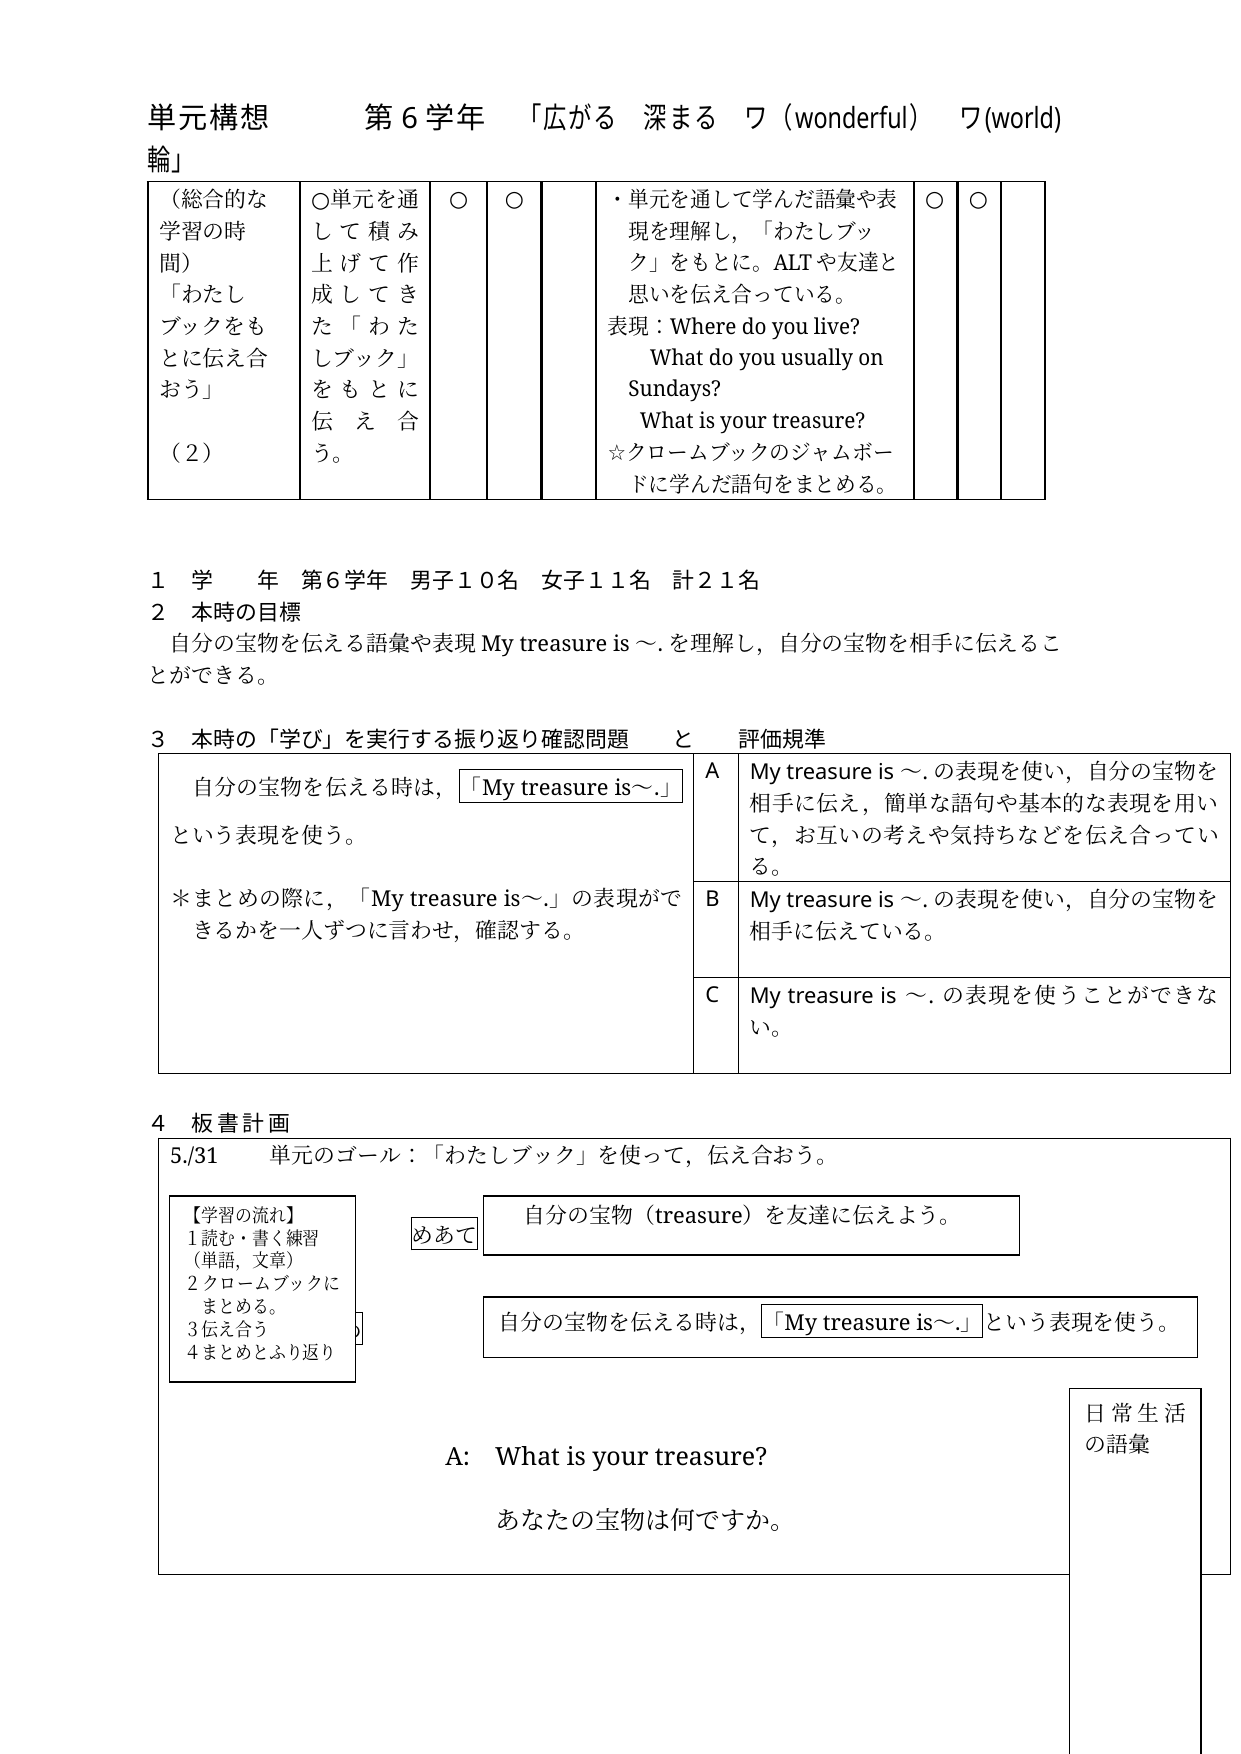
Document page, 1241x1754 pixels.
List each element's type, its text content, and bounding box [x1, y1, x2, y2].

table_header A [694, 754, 738, 881]
table_cell ○単元を通して積み上げて作成してきた「わたしブック」をもとに伝え合う。 [301, 182, 429, 499]
text ４ 板書計画 [148, 1106, 1063, 1137]
table_header 自分の宝物を伝える時は，「My treasure is～.」という表現を使う。 ＊まとめの際に，「My treasure is～.」の表現ができるかを一人ずつに言わせ，確認する。 [159, 754, 693, 1073]
table_cell （総合的な学習の時間） 「わたしブックをもとに伝え合おう」 （２） [149, 182, 299, 499]
table_cell [1002, 182, 1044, 499]
table_cell ○ [915, 182, 956, 499]
table_cell My treasure is ～. の表現を使うことができない。 [739, 978, 1230, 1073]
table_cell ○ [431, 182, 486, 499]
text １ 学 年 第６学年 男子１０名 女子１１名 計２１名 [148, 563, 1063, 595]
text ２ 本時の目標 [148, 595, 1063, 627]
table_header My treasure is ～. の表現を使い，自分の宝物を相手に伝え，簡単な語句や基本的な表現を用いて，お互いの考えや気持ちなどを伝え合っている。 [739, 754, 1230, 881]
text 自分の宝物を伝える語彙や表現My treasure is ～. を理解し，自分の宝物を相手に伝えることができる。 [148, 627, 1063, 690]
table_cell ○ [488, 182, 540, 499]
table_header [159, 1139, 1230, 1573]
table_cell ・単元を通して学んだ語彙や表現を理解し，「わたしブック」をもとに。ALTや友達と思いを伝え合っている。 表現：Where do you live? What do you usually on Sundays? What is your treasure? ☆クロームブックのジャムボードに学んだ語句をまとめる。 [597, 182, 913, 499]
text ３ 本時の「学び」を実行する振り返り確認問題 と 評価規準 [148, 722, 1063, 753]
table_cell My treasure is ～. の表現を使い，自分の宝物を相手に伝えている。 [739, 882, 1230, 977]
table_cell [543, 182, 595, 499]
table_cell B [694, 882, 738, 977]
table_cell ○ [959, 182, 1000, 499]
table_cell C [694, 978, 738, 1073]
